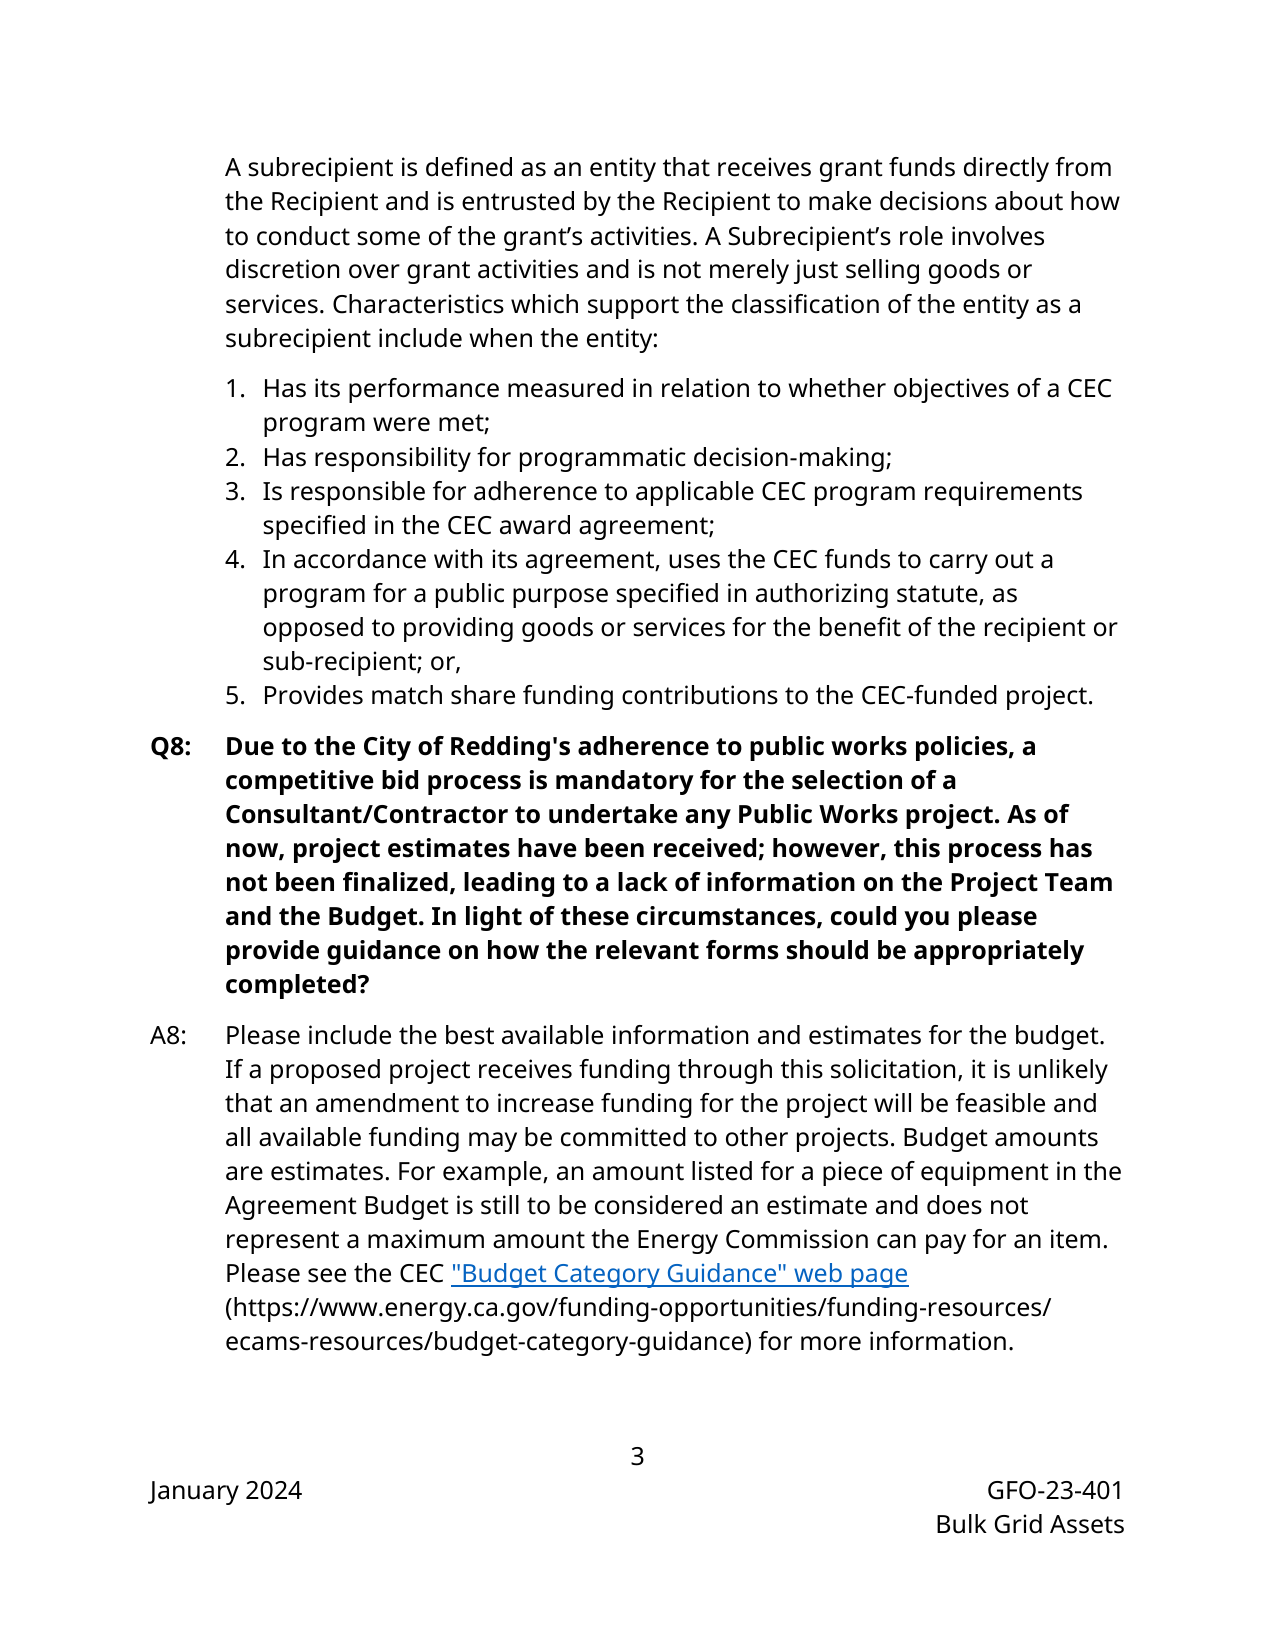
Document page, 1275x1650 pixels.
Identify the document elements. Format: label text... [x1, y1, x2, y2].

text A subrecipient is defined as an entity that receives grant funds directly from the Recipient and is entrusted by the Recipient to make decisions about how to conduct some of the grant’s activities. A Subrecipient’s role involves discretion over grant activities and is not merely just selling goods or services. Characteristics which support the classification of the entity as a subrecipient include when the entity: [225, 150, 1125, 354]
list Has its performance measured in relation to whether objectives of a CEC program were met; [225, 371, 1125, 439]
list Provides match share funding contributions to the CEC-funded project. [225, 678, 1125, 712]
list Is responsible for adherence to applicable CEC program requirements specified in the CEC award agreement; [225, 473, 1125, 541]
text Q8: Due to the City of Redding's adherence to public works policies, a competitive bid process is mandatory for the selection of a Consultant/Contractor to undertake any Public Works project. As of now, project estimates have been received; however, this process has not been finalized, leading to a lack of information on the Project Team and the Budget. In light of these circumstances, could you please provide guidance on how the relevant forms should be appropriately completed? [150, 728, 1125, 1001]
list In accordance with its agreement, uses the CEC funds to carry out a program for a public purpose specified in authorizing statute, as opposed to providing goods or services for the benefit of the recipient or sub-recipient; or, [225, 541, 1125, 678]
text A8: Please include the best available information and estimates for the budget. If a proposed project receives funding through this solicitation, it is unlikely that an amendment to increase funding for the project will be feasible and all available funding may be committed to other projects. Budget amounts are estimates. For example, an amount listed for a piece of equipment in the Agreement Budget is still to be considered an estimate and does not represent a maximum amount the Energy Commission can pay for an item. Please see the CEC "Budget Category Guidance" web page (https://www.energy.ca.gov/funding-opportunities/funding-resources/ecams-resources/budget-category-guidance) for more information. [150, 1017, 1125, 1358]
list Has responsibility for programmatic decision-making; [225, 439, 1125, 473]
